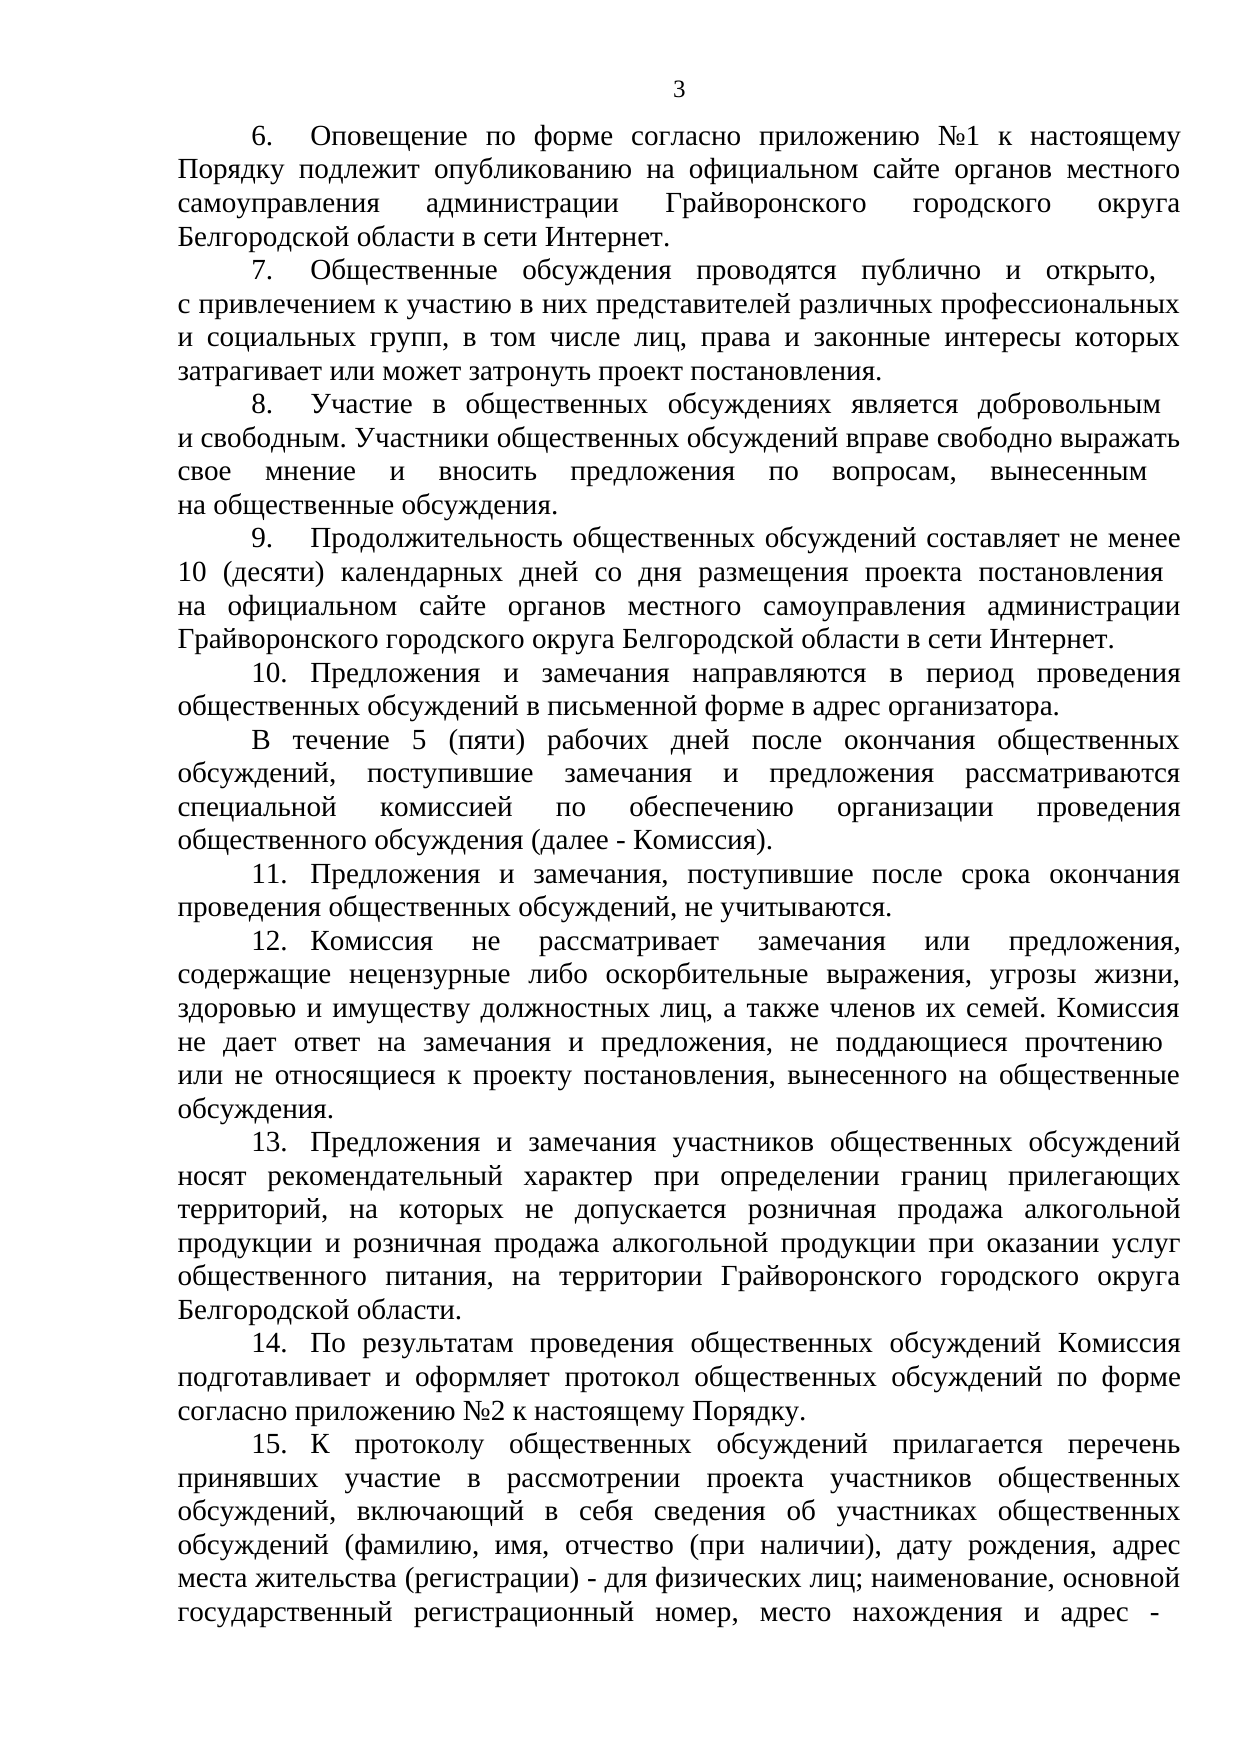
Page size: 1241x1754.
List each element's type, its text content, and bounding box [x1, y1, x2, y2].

text В течение 5 (пяти) рабочих дней после окончания общественных обсуждений, поступившие замечания и предложения рассматриваются специальной комиссией по обеспечению организации проведения общественного обсуждения (далее - Комиссия). [177, 722, 1181, 856]
text 12. Комиссия не рассматривает замечания или предложения, содержащие нецензурные либо оскорбительные выражения, угрозы жизни, здоровью и имуществу должностных лиц, а также членов их семей. Комиссия не дает ответ на замечания и предложения, не поддающиеся прочтению или не относящиеся к проекту постановления, вынесенного на общественные обсуждения. [177, 923, 1181, 1124]
text 6. Оповещение по форме согласно приложению №1 к настоящему Порядку подлежит опубликованию на официальном сайте органов местного самоуправления администрации Грайворонского городского округа Белгородской области в сети Интернет. [177, 118, 1181, 252]
text 8. Участие в общественных обсуждениях является добровольным и свободным. Участники общественных обсуждений вправе свободно выражать свое мнение и вносить предложения по вопросам, вынесенным на общественные обсуждения. [177, 386, 1181, 521]
text 13. Предложения и замечания участников общественных обсуждений носят рекомендательный характер при определении границ прилегающих территорий, на которых не допускается розничная продажа алкогольной продукции и розничная продажа алкогольной продукции при оказании услуг общественного питания, на территории Грайворонского городского округа Белгородской области. [177, 1124, 1181, 1326]
text 9. Продолжительность общественных обсуждений составляет не менее 10 (десяти) календарных дней со дня размещения проекта постановления на официальном сайте органов местного самоуправления администрации Грайворонского городского округа Белгородской области в сети Интернет. [177, 521, 1181, 655]
text 7. Общественные обсуждения проводятся публично и открыто, с привлечением к участию в них представителей различных профессиональных и социальных групп, в том числе лиц, права и законные интересы которых затрагивает или может затронуть проект постановления. [177, 252, 1181, 386]
text 11. Предложения и замечания, поступившие после срока окончания проведения общественных обсуждений, не учитываются. [177, 856, 1181, 923]
text 10. Предложения и замечания направляются в период проведения общественных обсуждений в письменной форме в адрес организатора. [177, 655, 1181, 722]
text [177, 1426, 1181, 1627]
text 14. По результатам проведения общественных обсуждений Комиссия подготавливает и оформляет протокол общественных обсуждений по форме согласно приложению №2 к настоящему Порядку. [177, 1326, 1181, 1426]
